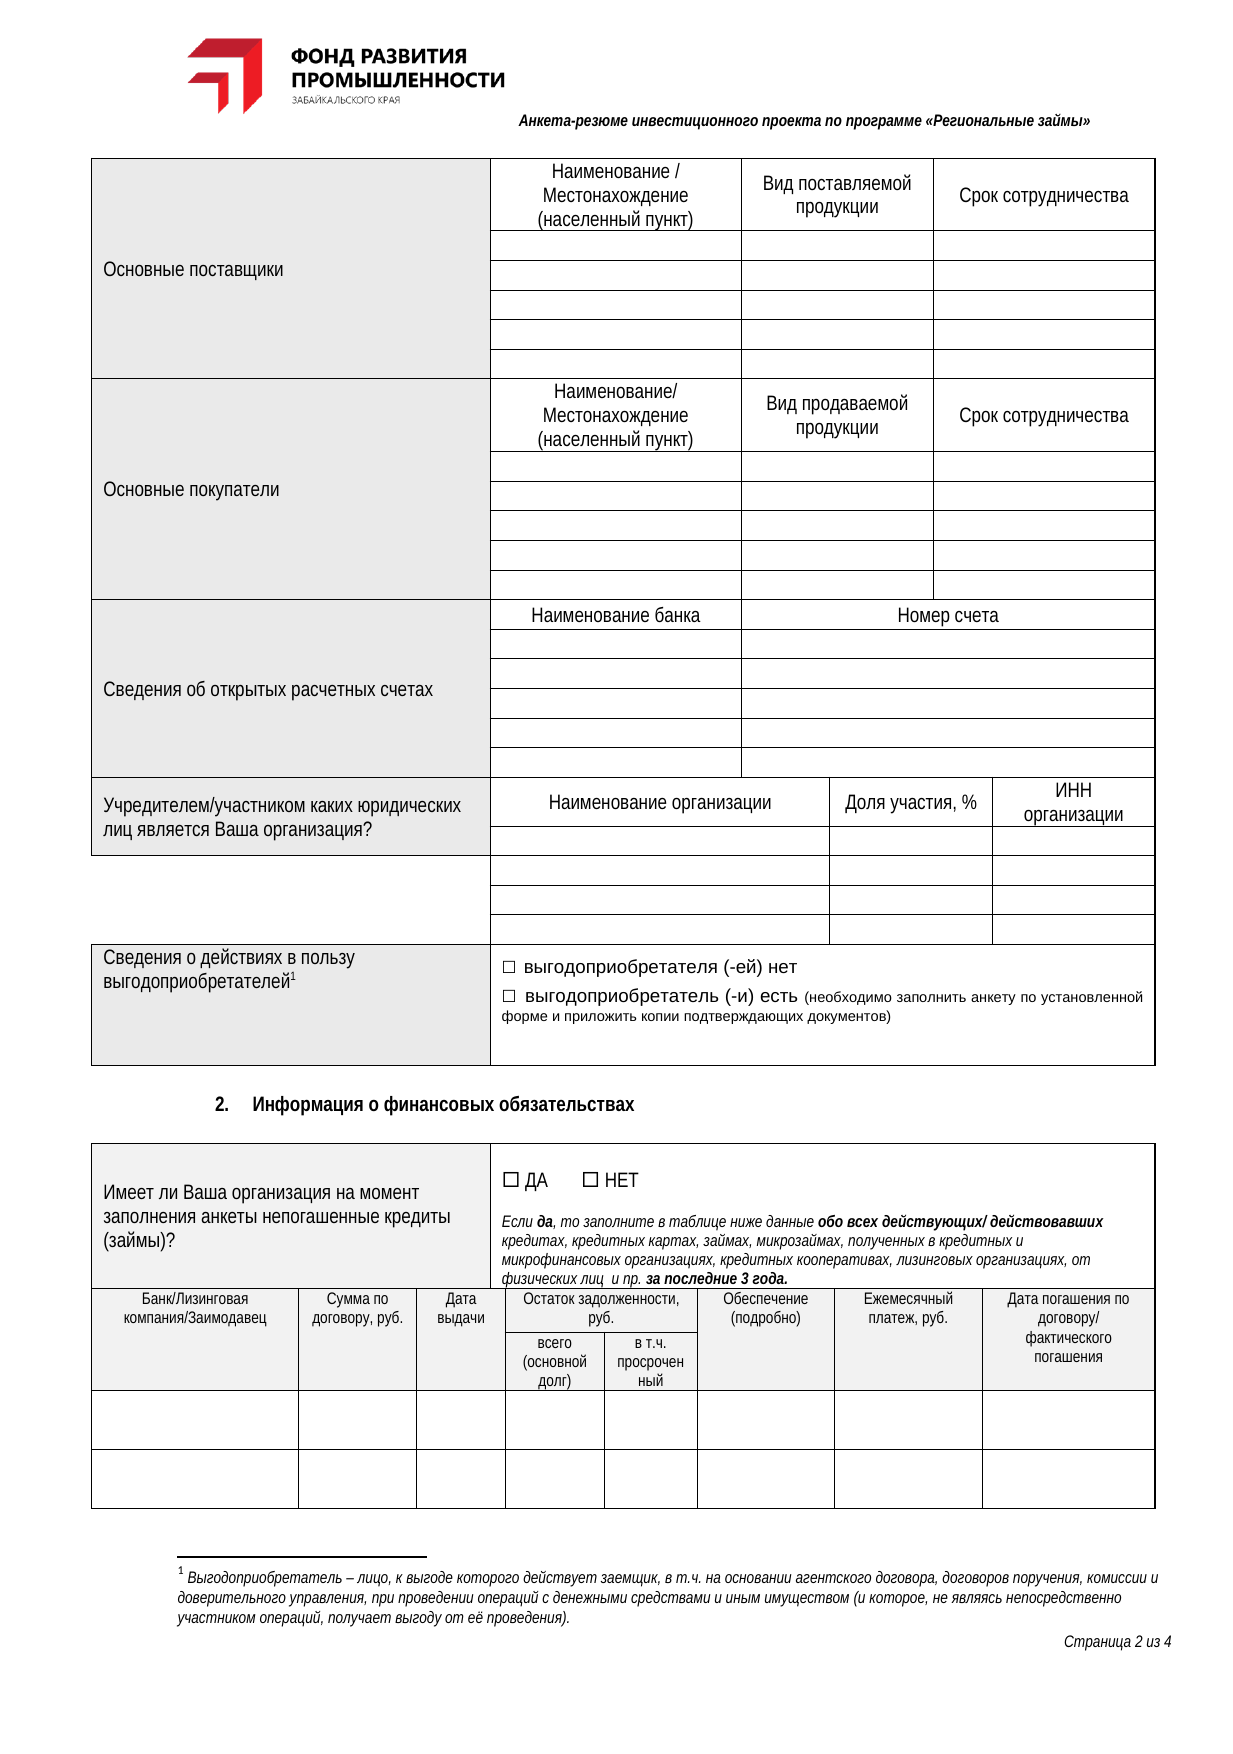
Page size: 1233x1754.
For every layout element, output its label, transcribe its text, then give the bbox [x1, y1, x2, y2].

table_cell [830, 915, 992, 944]
table_cell [742, 350, 933, 378]
table_cell ИНН организации [993, 778, 1154, 826]
table_cell Обеспечение (подробно) [698, 1289, 834, 1390]
table_cell [742, 291, 933, 319]
table_cell [698, 1391, 834, 1449]
table_cell [934, 291, 1154, 319]
table_cell [491, 320, 741, 349]
table_cell [742, 571, 933, 599]
table_cell Вид поставляемой продукции [742, 159, 933, 230]
table_cell Вид продаваемой продукции [742, 379, 933, 451]
table_cell [830, 886, 992, 914]
table_cell [993, 915, 1154, 944]
table_cell [742, 689, 1154, 717]
table_cell [491, 827, 829, 855]
table_cell [491, 748, 741, 777]
table_cell Срок сотрудничества [934, 159, 1154, 230]
table_cell [934, 541, 1154, 569]
table_cell Срок сотрудничества [934, 379, 1154, 451]
picture [177, 29, 514, 126]
table_cell [742, 511, 933, 540]
table_cell [993, 886, 1154, 914]
table_cell [934, 511, 1154, 540]
table_cell Доля участия, % [830, 778, 992, 826]
table_cell [742, 231, 933, 260]
table_cell [491, 261, 741, 289]
table_cell [742, 748, 1154, 777]
table_cell [491, 886, 829, 914]
table_cell Сведения об открытых расчетных счетах [92, 600, 490, 777]
table_cell [742, 482, 933, 510]
table_cell [491, 719, 741, 747]
table_cell [830, 827, 992, 855]
table_cell [491, 659, 741, 688]
table_cell [742, 659, 1154, 688]
table_cell [491, 571, 741, 599]
table_header Имеет ли Ваша организация на момент заполнения анкеты непогашенные кредиты (займы)? [92, 1144, 490, 1288]
table_cell [934, 261, 1154, 289]
table_cell [506, 1391, 604, 1449]
table_cell [993, 856, 1154, 885]
table_cell [299, 1391, 416, 1449]
table_cell [742, 320, 933, 349]
table_cell всего (основной долг) [506, 1333, 604, 1390]
table_cell Ежемесячный платеж, руб. [835, 1289, 982, 1390]
table_cell [934, 320, 1154, 349]
table_cell Номер счета [742, 600, 1154, 629]
list Информация о финансовых обязательствах [215, 1092, 1171, 1116]
table_cell Учредителем/участником каких юридических лиц является Ваша организация? [92, 778, 490, 855]
table_cell [934, 482, 1154, 510]
table_cell [299, 1450, 416, 1508]
table_cell [742, 541, 933, 569]
table_cell [491, 630, 741, 658]
table_cell Дата выдачи [417, 1289, 505, 1390]
table_cell [491, 511, 741, 540]
table_cell в т.ч. просроченный [605, 1333, 697, 1390]
table_cell Наименование организации [491, 778, 829, 826]
table_cell [934, 571, 1154, 599]
table_cell [491, 915, 829, 944]
table_cell [417, 1450, 505, 1508]
table_cell [742, 719, 1154, 747]
table_cell Сумма по договору, руб. [299, 1289, 416, 1390]
table_cell [491, 689, 741, 717]
table_cell [491, 856, 829, 885]
table_cell Основные поставщики [92, 159, 490, 378]
table_cell Дата погашения по договору/ фактического погашения [983, 1289, 1154, 1390]
table_cell [698, 1450, 834, 1508]
table_cell [835, 1450, 982, 1508]
table_cell [491, 541, 741, 569]
table_cell [835, 1391, 982, 1449]
table_cell [92, 1450, 298, 1508]
table_cell [491, 452, 741, 481]
table_cell [605, 1391, 697, 1449]
table_cell Сведения о действиях в пользу выгодоприобретателей [92, 945, 490, 1065]
table_cell [983, 1391, 1154, 1449]
table_cell Остаток задолженности, руб. [506, 1289, 697, 1332]
table_cell [491, 482, 741, 510]
table_cell [742, 261, 933, 289]
table_cell [491, 350, 741, 378]
table_cell [742, 630, 1154, 658]
table_cell [92, 1391, 298, 1449]
table_cell Наименование / Местонахождение (населенный пункт) [491, 159, 741, 230]
table_cell [491, 231, 741, 260]
table_cell Наименование/ Местонахождение (населенный пункт) [491, 379, 741, 451]
table_cell [983, 1450, 1154, 1508]
table_cell [830, 856, 992, 885]
table_cell [934, 452, 1154, 481]
table_cell [993, 827, 1154, 855]
table_cell ☐ выгодоприобретателя (-ей) нет ☐ выгодоприобретатель (-и) есть (необходимо заполнить анкету по установленной форме и приложить копии подтверждающих документов) [491, 945, 1154, 1065]
table_cell Банк/Лизинговая компания/Заимодавец [92, 1289, 298, 1390]
table_cell [605, 1450, 697, 1508]
table_cell Основные покупатели [92, 379, 490, 599]
table_cell Наименование банка [491, 600, 741, 629]
table_cell [491, 291, 741, 319]
table_cell [506, 1450, 604, 1508]
table_header ДА НЕТ Если да, то заполните в таблице ниже данные обо всех действующих/ действовавших кредитах, кредитных картах, займах, микрозаймах, полученных в кредитных и микрофинансовых организациях, кредитных кооперативах, лизинговых организациях, от физических лиц и пр. за последние 3 года. [491, 1144, 1154, 1288]
table_cell [934, 231, 1154, 260]
table_cell [417, 1391, 505, 1449]
table_cell [742, 452, 933, 481]
table_cell [934, 350, 1154, 378]
